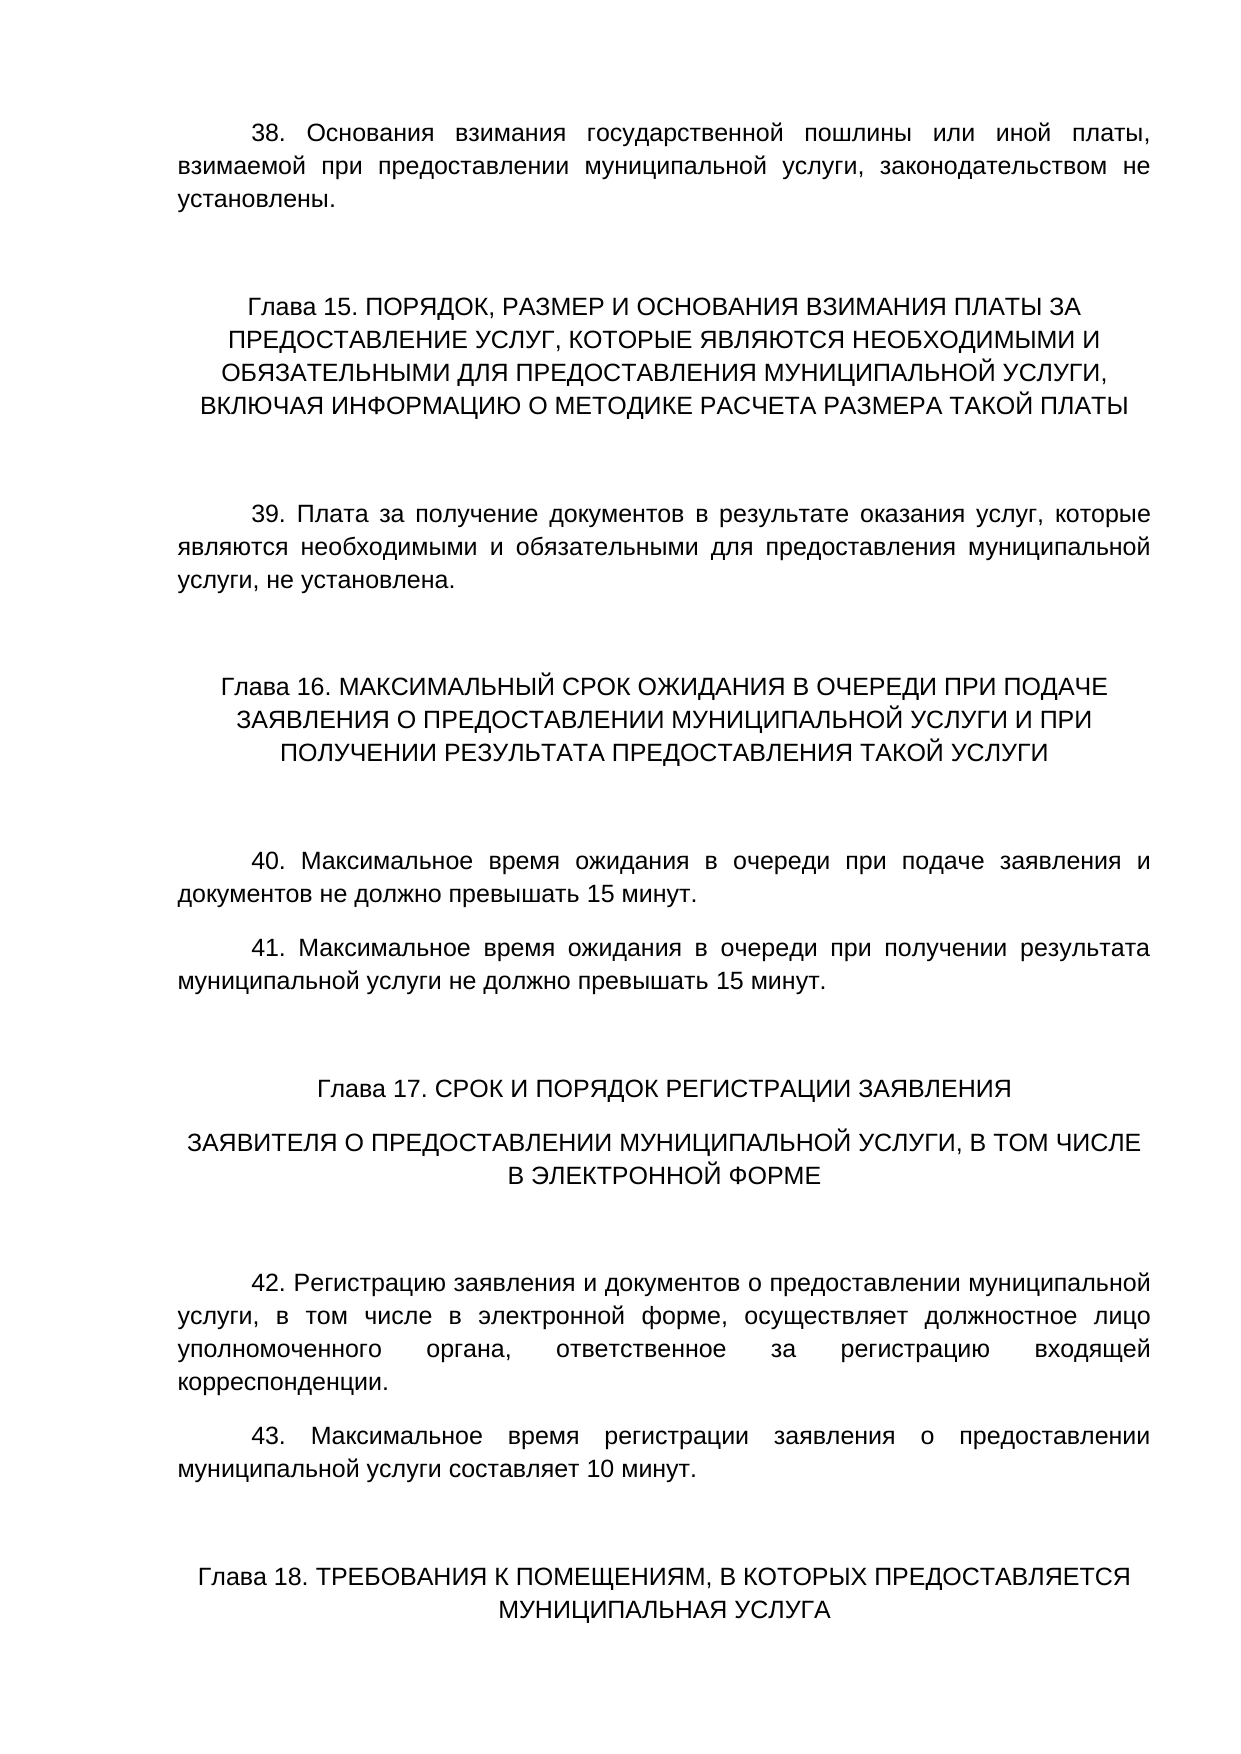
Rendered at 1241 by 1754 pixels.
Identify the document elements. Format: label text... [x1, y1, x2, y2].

text Глава 18. Требования к помещениям, в которых предоставляется МУНИЦИПАЛЬНая услуга [177, 1562, 1152, 1624]
text 43. Максимальное время регистрации заявления о предоставлении муниципальной услуги составляет 10 минут. [177, 1421, 1152, 1483]
text 40. Максимальное время ожидания в очереди при подаче заявления и документов не должно превышать 15 минут. [177, 846, 1152, 908]
text Глава 15. ПОРЯДОК, РАЗМЕР И ОСНОВАНИЯ ВЗИМАНИЯ ПЛАТЫ ЗА ПРЕДОСТАВЛЕНИЕ УСЛУГ, КОТОРЫЕ ЯВЛЯЮТСЯ НЕОБХОДИМЫМИ И ОБЯЗАТЕЛЬНЫМИ ДЛЯ ПРЕДОСТАВЛЕНИЯ МУНИЦИПАЛЬНОЙ УСЛУГИ, ВКЛЮЧАЯ ИНФОРМАЦИЮ О МЕТОДИКЕ РАСЧЕТА РАЗМЕРА ТАКОЙ ПЛАТЫ [177, 292, 1152, 420]
text Глава 16. МАКСИМАЛЬНЫЙ СРОК ОЖИДАНИЯ В ОЧЕРЕДИ ПРИ ПОДАЧЕ ЗАЯВЛЕНИЯ О ПРЕДОСТАВЛЕНИИ МУНИЦИПАЛЬНОЙ УСЛУГИ И ПРИ ПОЛУЧЕНИИ РЕЗУЛЬТАТА ПРЕДОСТАВЛЕНИЯ ТАКОЙ УСЛУГИ [177, 672, 1152, 767]
text Глава 17. СРОК И ПОРЯДОК РЕГИСТРАЦИИ ЗАЯВЛЕНИЯ [177, 1074, 1152, 1102]
text ЗАЯВИТЕЛЯ О ПРЕДОСТАВЛЕНИИ МУНИЦИПАЛЬНОЙ УСЛУГИ, В ТОМ ЧИСЛЕ В ЭЛЕКТРОННОЙ ФОРМЕ [177, 1128, 1152, 1189]
text 42. Регистрацию заявления и документов о предоставлении муниципальной услуги, в том числе в электронной форме, осуществляет должностное лицо уполномоченного органа, ответственное за регистрацию входящей корреспонденции. [177, 1268, 1152, 1396]
text 39. Плата за получение документов в результате оказания услуг, которые являются необходимыми и обязательными для предоставления муниципальной услуги, не установлена. [177, 499, 1152, 593]
text 38. Основания взимания государственной пошлины или иной платы, взимаемой при предоставлении муниципальной услуги, законодательством не установлены. [177, 118, 1152, 213]
text 41. Максимальное время ожидания в очереди при получении результата муниципальной услуги не должно превышать 15 минут. [177, 933, 1152, 995]
